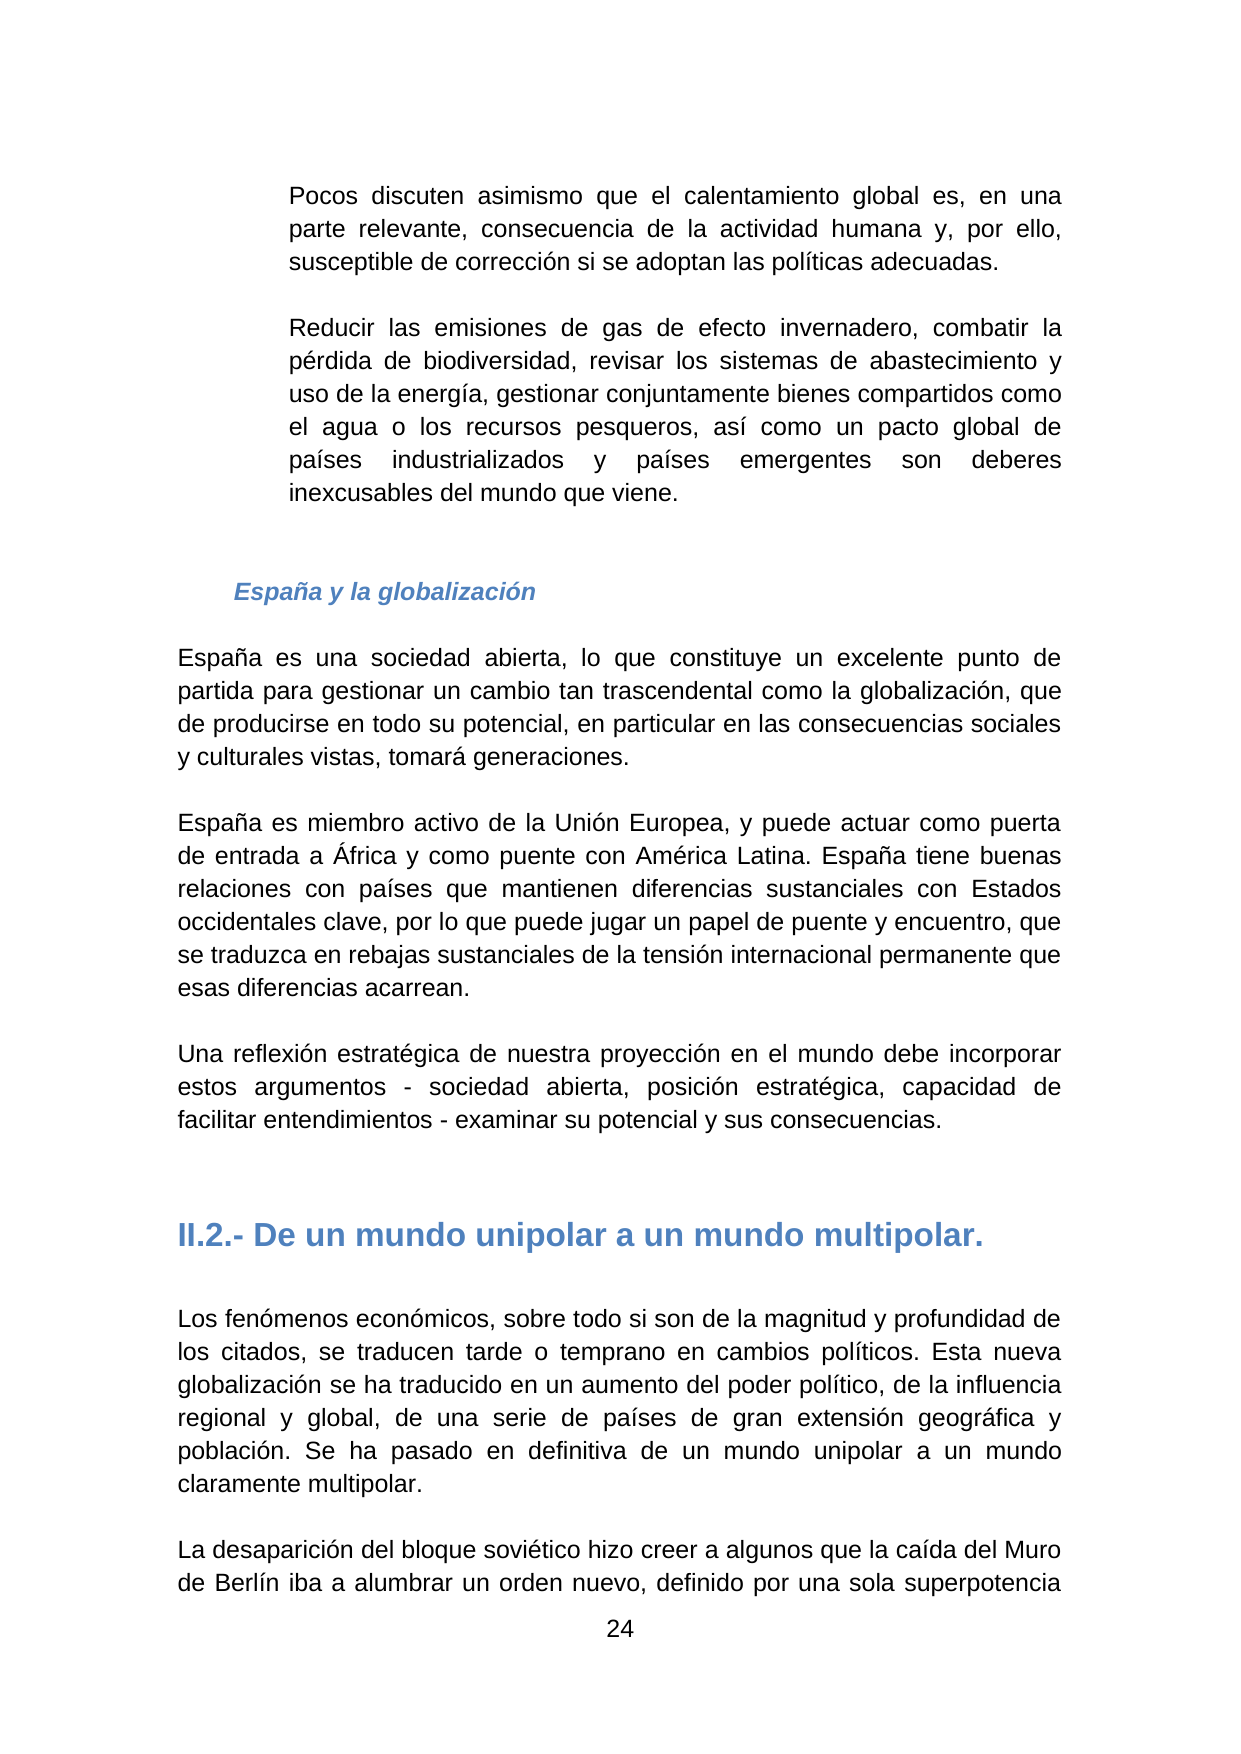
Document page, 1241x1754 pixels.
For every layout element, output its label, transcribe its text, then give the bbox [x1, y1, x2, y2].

text España y la globalización [177, 577, 1063, 606]
text España es miembro activo de la Unión Europea, y puede actuar como puerta de entrada a África y como puente con América Latina. España tiene buenas relaciones con países que mantienen diferencias sustanciales con Estados occidentales clave, por lo que puede jugar un papel de puente y encuentro, que se traduzca en rebajas sustanciales de la tensión internacional permanente que esas diferencias acarrean. [177, 808, 1063, 1002]
text II.2.- De un mundo unipolar a un mundo multipolar. [177, 1215, 1063, 1254]
text Pocos discuten asimismo que el calentamiento global es, en una parte relevante, consecuencia de la actividad humana y, por ello, susceptible de corrección si se adoptan las políticas adecuadas. [288, 181, 1063, 275]
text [177, 1535, 1063, 1597]
text España es una sociedad abierta, lo que constituye un excelente punto de partida para gestionar un cambio tan trascendental como la globalización, que de producirse en todo su potencial, en particular en las consecuencias sociales y culturales vistas, tomará generaciones. [177, 643, 1063, 771]
text Una reflexión estratégica de nuestra proyección en el mundo debe incorporar estos argumentos - sociedad abierta, posición estratégica, capacidad de facilitar entendimientos - examinar su potencial y sus consecuencias. [177, 1039, 1063, 1134]
text Reducir las emisiones de gas de efecto invernadero, combatir la pérdida de biodiversidad, revisar los sistemas de abastecimiento y uso de la energía, gestionar conjuntamente bienes compartidos como el agua o los recursos pesqueros, así como un pacto global de países industrializados y países emergentes son deberes inexcusables del mundo que viene. [288, 313, 1063, 507]
text Los fenómenos económicos, sobre todo si son de la magnitud y profundidad de los citados, se traducen tarde o temprano en cambios políticos. Esta nueva globalización se ha traducido en un aumento del poder político, de la influencia regional y global, de una serie de países de gran extensión geográfica y población. Se ha pasado en definitiva de un mundo unipolar a un mundo claramente multipolar. [177, 1304, 1063, 1498]
